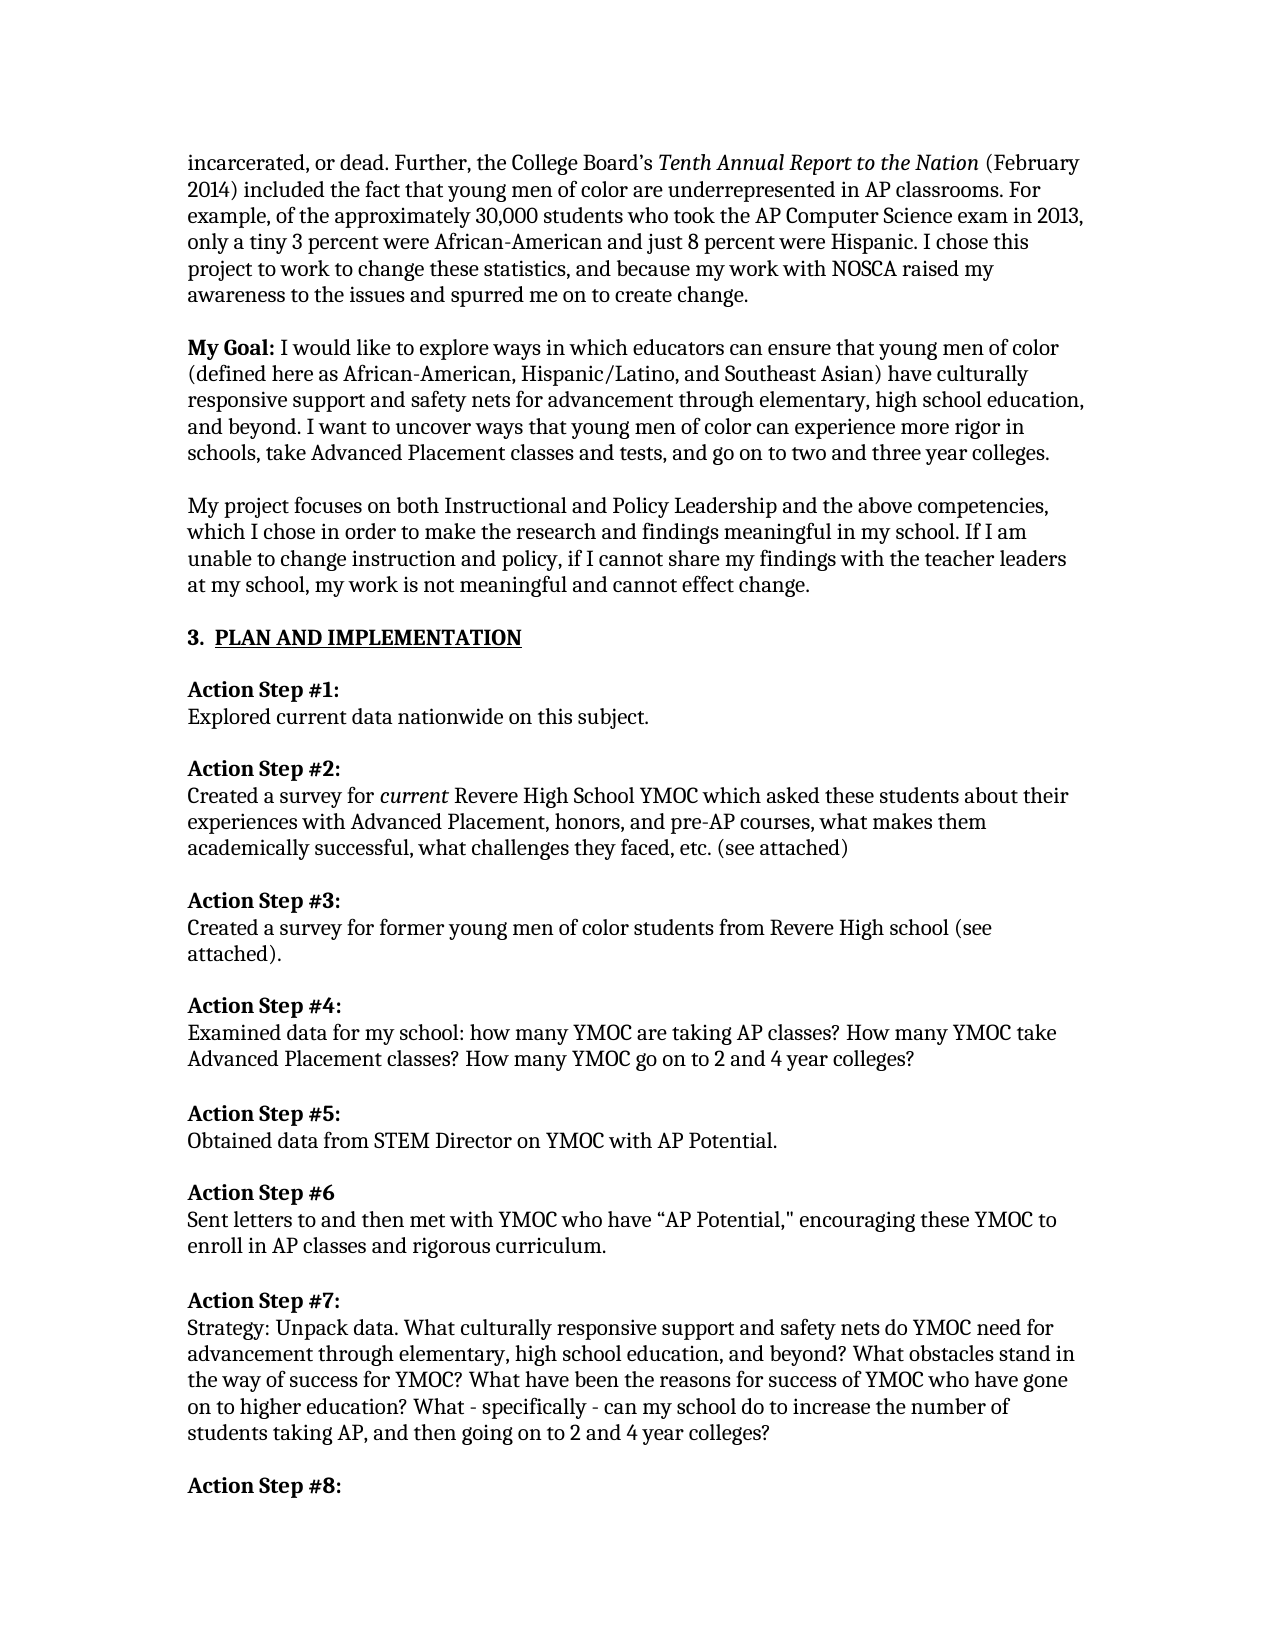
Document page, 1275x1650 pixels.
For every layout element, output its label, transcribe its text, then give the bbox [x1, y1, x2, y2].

text Created a survey for former young men of color students from Revere High school (see attached). [187, 914, 1087, 967]
text Action Step #6 [187, 1180, 1087, 1207]
text Action Step #4: [187, 993, 1087, 1020]
text My project focuses on both Instructional and Policy Leadership and the above competencies, which I chose in order to make the research and findings meaningful in my school. If I am unable to change instruction and policy, if I cannot share my findings with the teacher leaders at my school, my work is not meaningful and cannot effect change. [811, 493, 1087, 598]
text Action Step #2: [187, 756, 1087, 782]
text Explored current data nationwide on this subject. [187, 703, 1087, 730]
text Obtained data from STEM Director on YMOC with AP Potential. [187, 1127, 1087, 1154]
text Examined data for my school: how many YMOC are taking AP classes? How many YMOC take Advanced Placement classes? How many YMOC go on to 2 and 4 year colleges? [187, 1020, 1087, 1101]
text Action Step #7: [187, 1288, 1087, 1314]
text Strategy: Unpack data. What culturally responsive support and safety nets do YMOC need for advancement through elementary, high school education, and beyond? What obstacles stand in the way of success for YMOC? What have been the reasons for success of YMOC who have gone on to higher education? What - specifically - can my school do to increase the number of students taking AP, and then going on to 2 and 4 year colleges? [187, 1314, 1087, 1446]
text Action Step #1: [187, 677, 1087, 703]
text Action Step #5: [187, 1101, 1087, 1127]
text 3. PLAN AND IMPLEMENTATION [187, 624, 1087, 651]
text My Goal: I would like to explore ways in which educators can ensure that young men of color (defined here as African-American, Hispanic/Latino, and Southeast Asian) have culturally responsive support and safety nets for advancement through elementary, high school education, and beyond. I want to uncover ways that young men of color can experience more rigor in schools, take Advanced Placement classes and tests, and go on to two and three year colleges. [187, 334, 1087, 466]
text Action Step #3: [187, 862, 1087, 914]
text Created a survey for current Revere High School YMOC which asked these students about their experiences with Advanced Placement, honors, and pre-AP courses, what makes them academically successful, what challenges they faced, etc. (see attached) [187, 782, 1087, 862]
text Sent letters to and then met with YMOC who have “AP Potential," encouraging these YMOC to enroll in AP classes and rigorous curriculum. [187, 1207, 1087, 1288]
text Action Step #8: [187, 1472, 1087, 1499]
